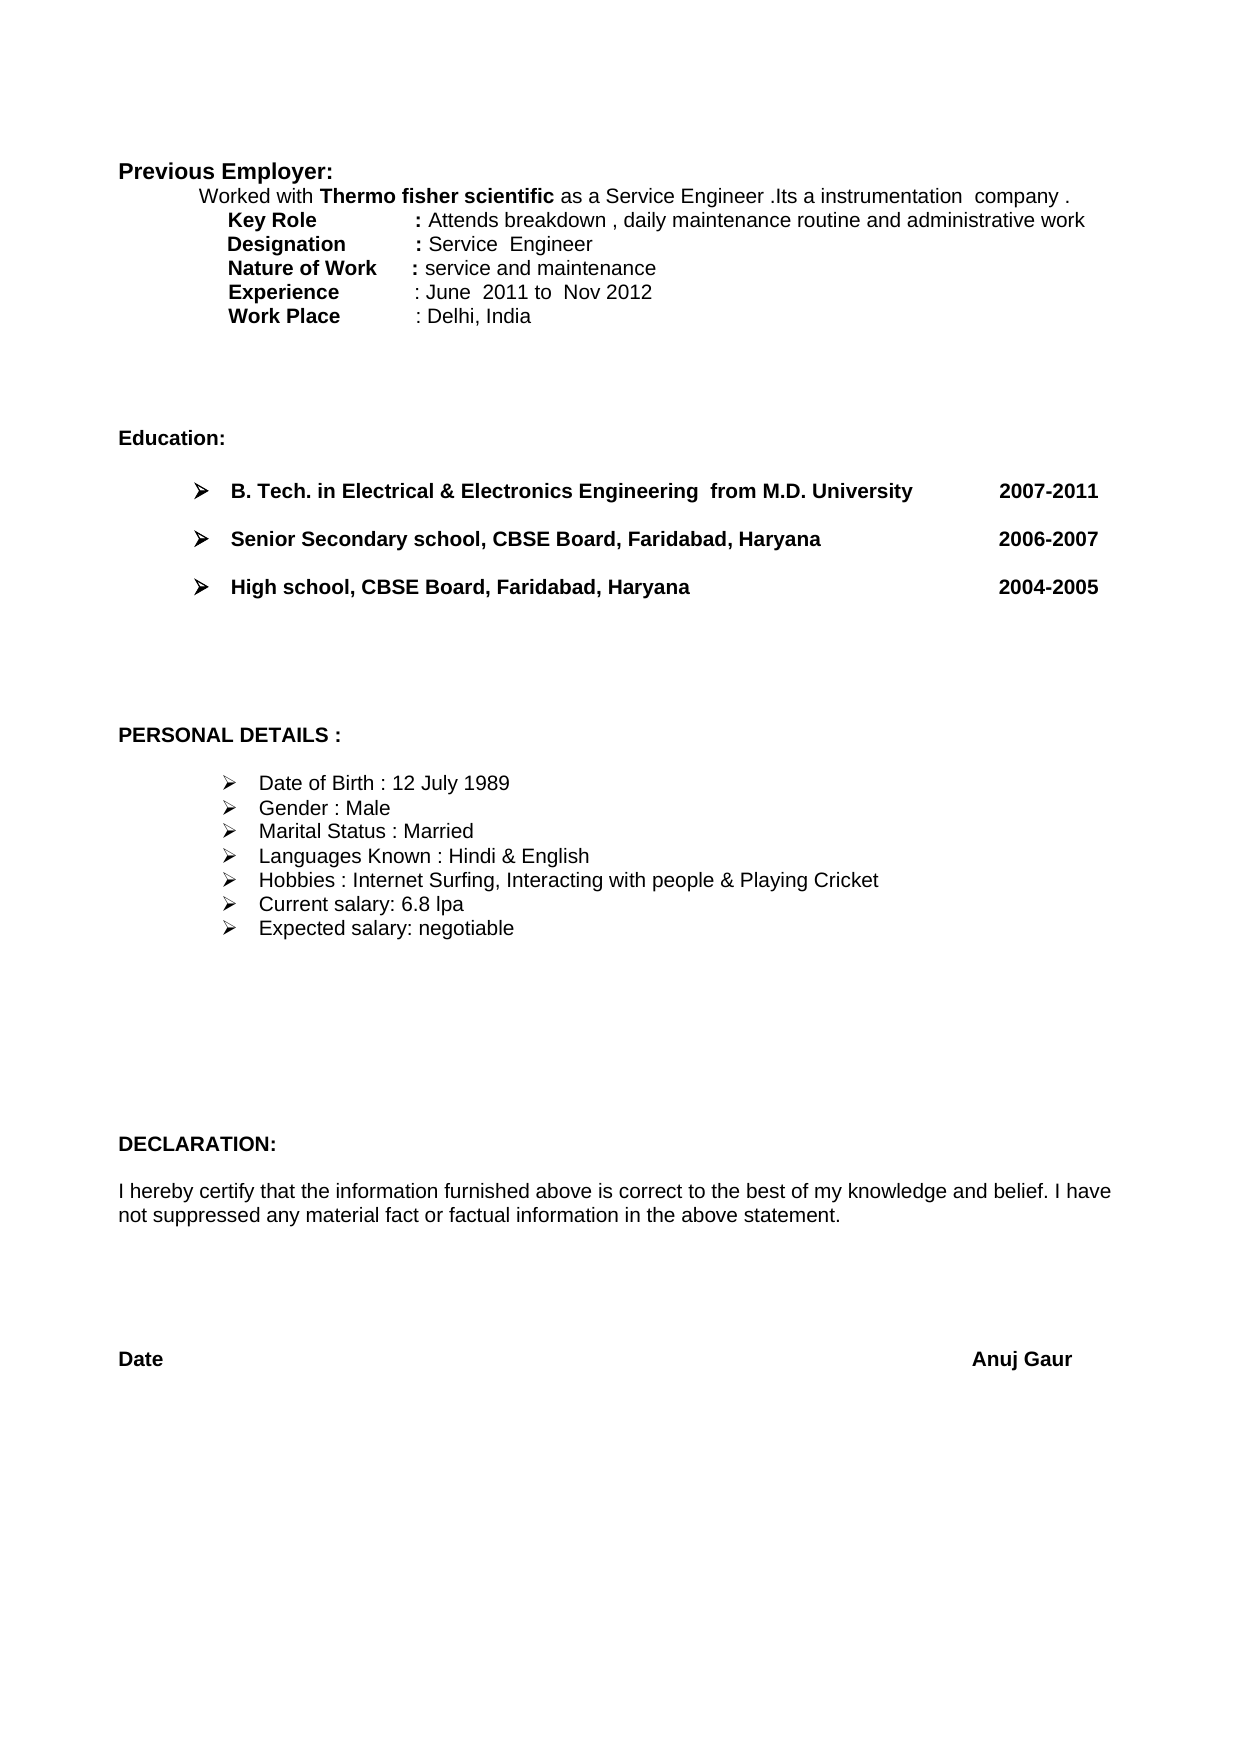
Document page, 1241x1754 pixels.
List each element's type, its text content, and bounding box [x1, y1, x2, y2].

list Languages Known : Hindi & English [221, 843, 1122, 867]
text Work Place : Delhi, India [118, 304, 1122, 328]
list Gender : Male [221, 795, 1122, 819]
list Hobbies : Internet Surfing, Interacting with people & Playing Cricket [221, 867, 1122, 892]
text DECLARATION: [118, 1131, 1122, 1155]
list Senior Secondary school, CBSE Board, Faridabad, Haryana 2006-2007 [193, 527, 1122, 551]
text Nature of Work : service and maintenance [118, 256, 1122, 280]
text Key Role : Attends breakdown , daily maintenance routine and administrative work [118, 208, 1122, 232]
text Education: [118, 426, 1122, 450]
list Date of Birth : 12 July 1989 [221, 771, 1122, 795]
text Designation : Service Engineer [118, 232, 1122, 256]
text Experience : June 2011 to Nov 2012 [118, 280, 1122, 304]
text PERSONAL DETAILS : [118, 723, 1122, 747]
text I hereby certify that the information furnished above is correct to the best of my knowledge and belief. I have not suppressed any material fact or factual information in the above statement. [118, 1179, 1122, 1227]
text Previous Employer: [118, 158, 1122, 184]
text Date Anuj Gaur [118, 1347, 1122, 1371]
list Marital Status : Married [221, 819, 1122, 843]
list High school, CBSE Board, Faridabad, Haryana 2004-2005 [193, 575, 1122, 599]
list Expected salary: negotiable [221, 916, 1122, 940]
list Current salary: 6.8 lpa [221, 892, 1122, 916]
list B. Tech. in Electrical & Electronics Engineering from M.D. University 2007-2011 [193, 479, 1122, 503]
text Worked with Thermo fisher scientific as a Service Engineer .Its a instrumentation company . [118, 184, 1122, 208]
